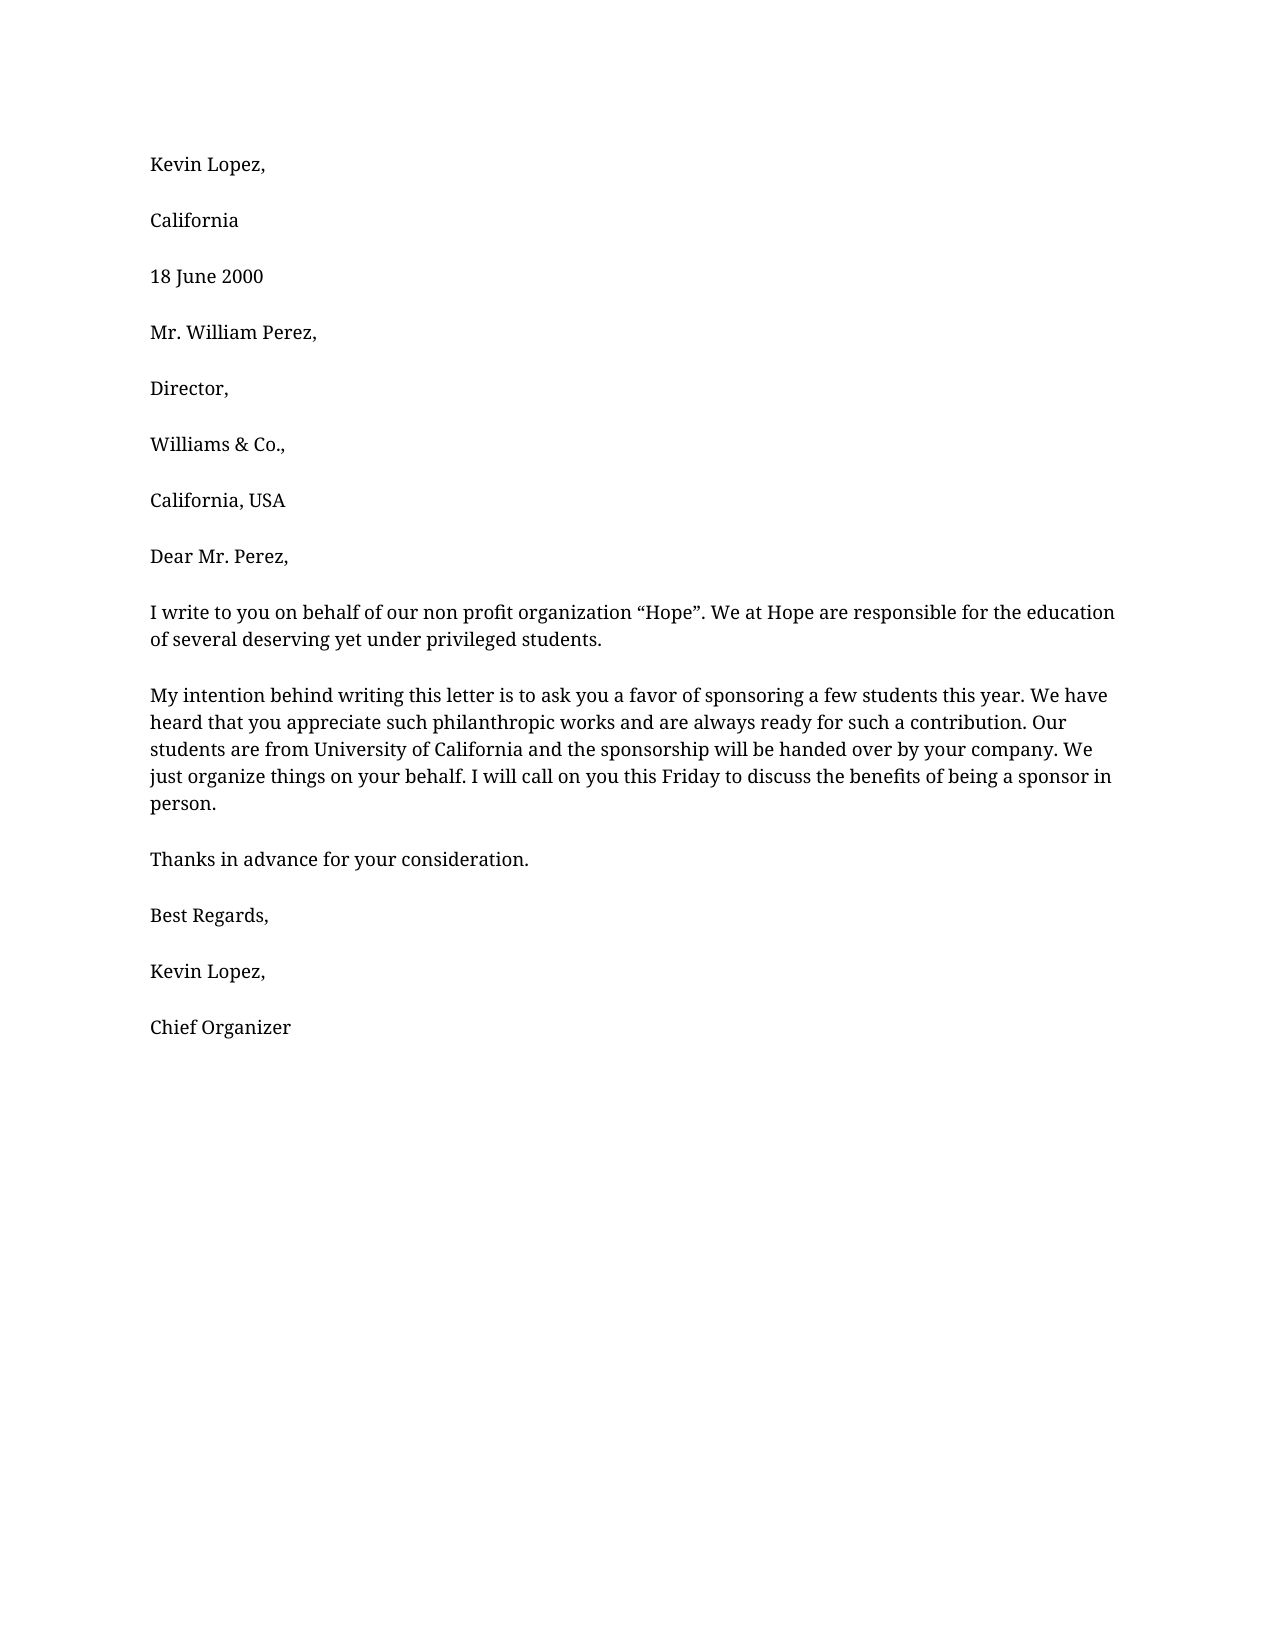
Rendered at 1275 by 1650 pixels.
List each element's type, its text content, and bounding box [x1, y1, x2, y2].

text Williams & Co., [150, 430, 1125, 457]
text 18 June 2000 [150, 262, 1125, 289]
text California, USA [150, 486, 1125, 513]
text California [150, 206, 1125, 233]
text Chief Organizer [150, 1013, 1125, 1040]
text My intention behind writing this letter is to ask you a favor of sponsoring a few students this year. We have heard that you appreciate such philanthropic works and are always ready for such a contribution. Our students are from University of California and the sponsorship will be handed over by your company. We just organize things on your behalf. I will call on you this Friday to discuss the benefits of being a sponsor in person. [150, 681, 1125, 816]
text Kevin Lopez, [150, 957, 1125, 984]
text Mr. William Perez, [150, 318, 1125, 345]
text Director, [150, 374, 1125, 401]
text Best Regards, [150, 901, 1125, 928]
text Thanks in advance for your consideration. [150, 845, 1125, 872]
text Kevin Lopez, [150, 150, 1125, 177]
text Dear Mr. Perez, [150, 542, 1125, 569]
text I write to you on behalf of our non profit organization “Hope”. We at Hope are responsible for the education of several deserving yet under privileged students. [150, 598, 1125, 652]
